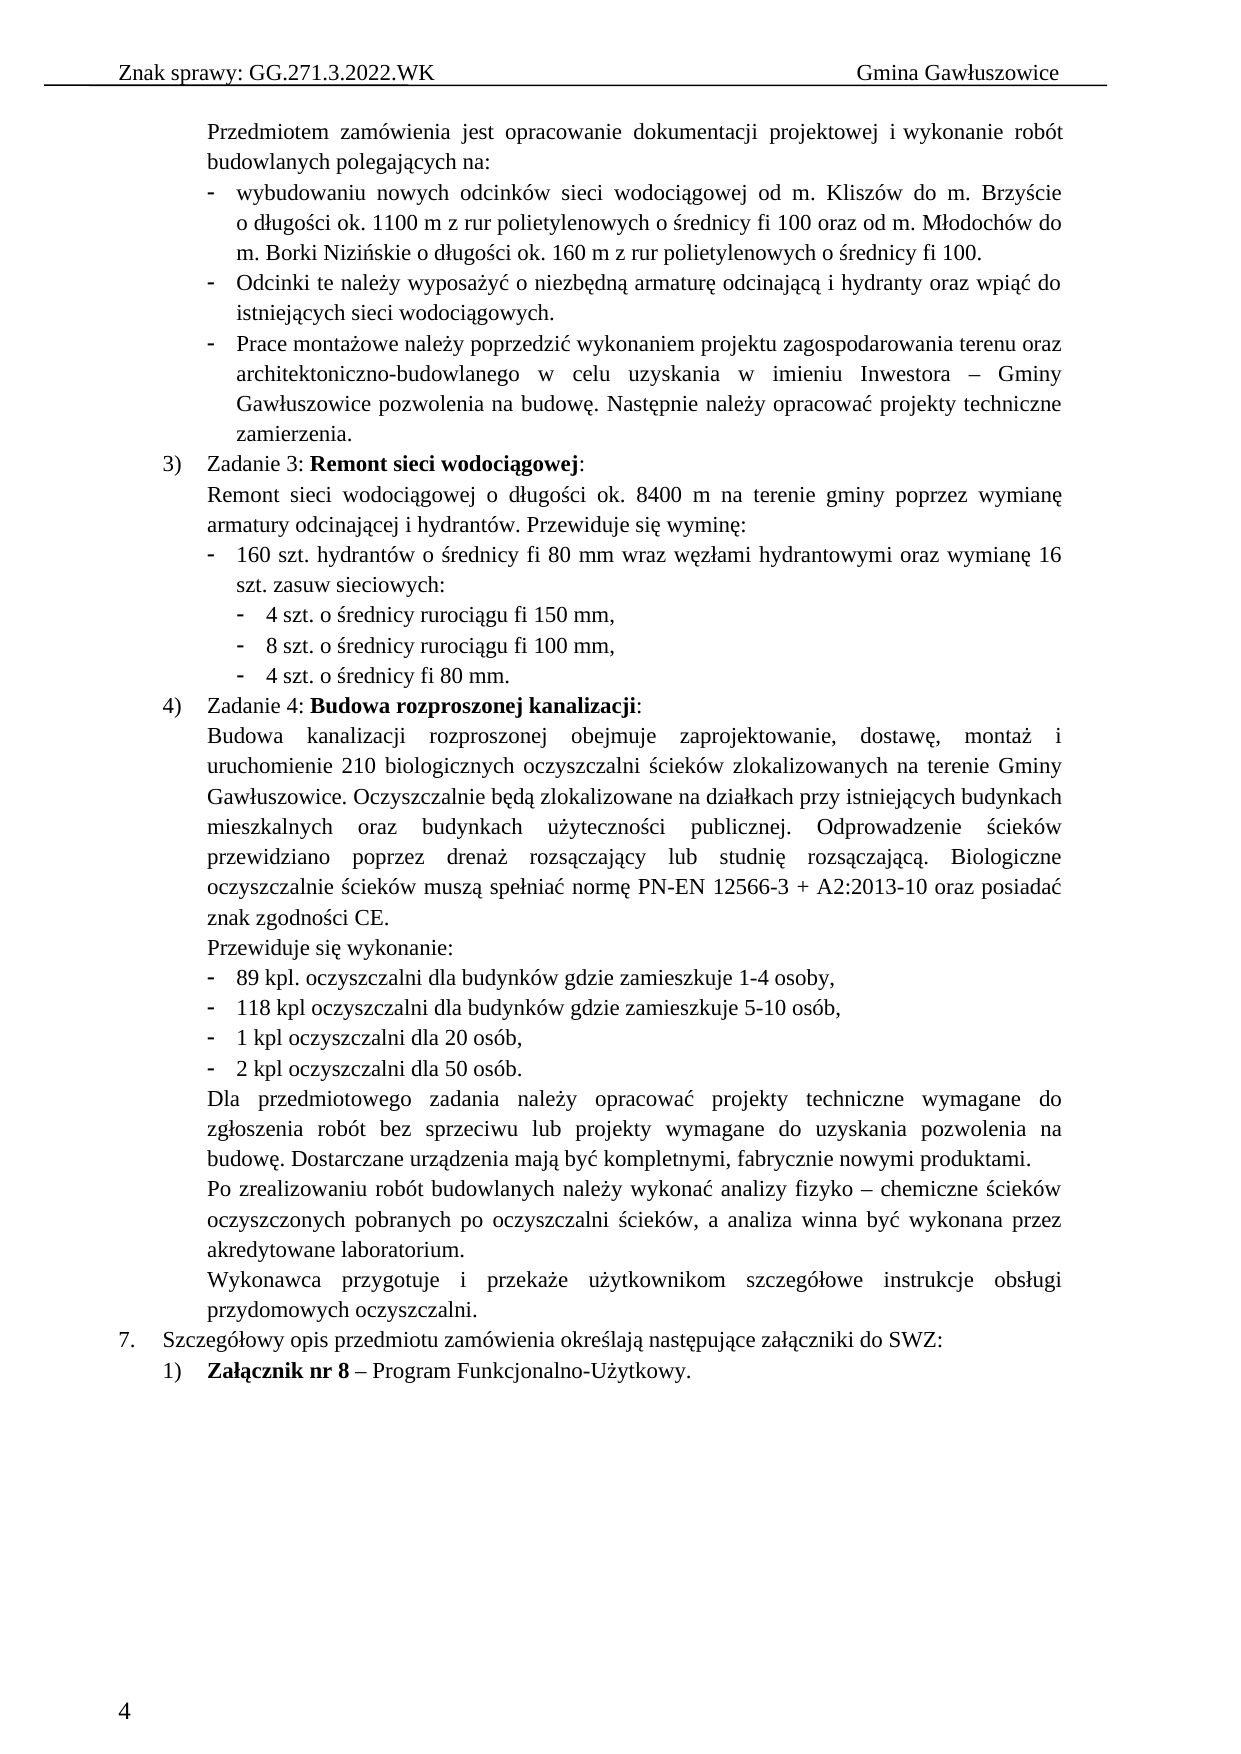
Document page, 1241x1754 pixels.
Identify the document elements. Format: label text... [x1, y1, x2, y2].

text Przewiduje się wykonanie: [207, 934, 1063, 960]
list 8 szt. o średnicy rurociągu fi 100 mm, [236, 632, 1063, 658]
list 118 kpl oczyszczalni dla budynków gdzie zamieszkuje 5-10 osób, [207, 994, 1063, 1021]
list Zadanie 3: Remont sieci wodociągowej: [162, 450, 1063, 477]
list Załącznik nr 8 – Program Funkcjonalno-Użytkowy. [162, 1357, 1063, 1383]
list 4 szt. o średnicy rurociągu fi 150 mm, [236, 601, 1063, 628]
list Prace montażowe należy poprzedzić wykonaniem projektu zagospodarowania terenu oraz architektoniczno-budowlanego w celu uzyskania w imieniu Inwestora – Gminy Gawłuszowice pozwolenia na budowę. Następnie należy opracować projekty techniczne zamierzenia. [207, 329, 1063, 447]
text Po zrealizowaniu robót budowlanych należy wykonać analizy fizyko – chemiczne ścieków oczyszczonych pobranych po oczyszczalni ścieków, a analiza winna być wykonana przez akredytowane laboratorium. [207, 1175, 1063, 1262]
list Szczegółowy opis przedmiotu zamówienia określają następujące załączniki do SWZ: [118, 1326, 1063, 1353]
list Zadanie 4: Budowa rozproszonej kanalizacji: [162, 692, 1063, 718]
text Budowa kanalizacji rozproszonej obejmuje zaprojektowanie, dostawę, montaż i uruchomienie 210 biologicznych oczyszczalni ścieków zlokalizowanych na terenie Gminy Gawłuszowice. Oczyszczalnie będą zlokalizowane na działkach przy istniejących budynkach mieszkalnych oraz budynkach użyteczności publicznej. Odprowadzenie ścieków przewidziano poprzez drenaż rozsączający lub studnię rozsączającą. Biologiczne oczyszczalnie ścieków muszą spełniać normę PN-EN 12566-3 + A2:2013-10 oraz posiadać znak zgodności CE. [207, 722, 1063, 930]
text Remont sieci wodociągowej o długości ok. 8400 m na terenie gminy poprzez wymianę armatury odcinającej i hydrantów. Przewiduje się wyminę: [207, 481, 1063, 537]
list 2 kpl oczyszczalni dla 50 osób. [207, 1054, 1063, 1081]
list Odcinki te należy wyposażyć o niezbędną armaturę odcinającą i hydranty oraz wpiąć do istniejących sieci wodociągowych. [207, 269, 1063, 326]
list 89 kpl. oczyszczalni dla budynków gdzie zamieszkuje 1-4 osoby, [207, 964, 1063, 990]
text Wykonawca przygotuje i przekaże użytkownikom szczegółowe instrukcje obsługi przydomowych oczyszczalni. [207, 1266, 1063, 1323]
list 160 szt. hydrantów o średnicy fi 80 mm wraz węzłami hydrantowymi oraz wymianę 16 szt. zasuw sieciowych: [207, 541, 1063, 598]
list wybudowaniu nowych odcinków sieci wodociągowej od m. Kliszów do m. Brzyście o długości ok. 1100 m z rur polietylenowych o średnicy fi 100 oraz od m. Młodochów do m. Borki Nizińskie o długości ok. 160 m z rur polietylenowych o średnicy fi 100. [207, 178, 1063, 265]
list Przedmiotem zamówienia jest opracowanie dokumentacji projektowej i wykonanie robót budowlanych polegających na: [207, 118, 1063, 175]
list 1 kpl oczyszczalni dla 20 osób, [207, 1024, 1063, 1051]
list 4 szt. o średnicy fi 80 mm. [236, 662, 1063, 688]
text Dla przedmiotowego zadania należy opracować projekty techniczne wymagane do zgłoszenia robót bez sprzeciwu lub projekty wymagane do uzyskania pozwolenia na budowę. Dostarczane urządzenia mają być kompletnymi, fabrycznie nowymi produktami. [207, 1085, 1063, 1172]
